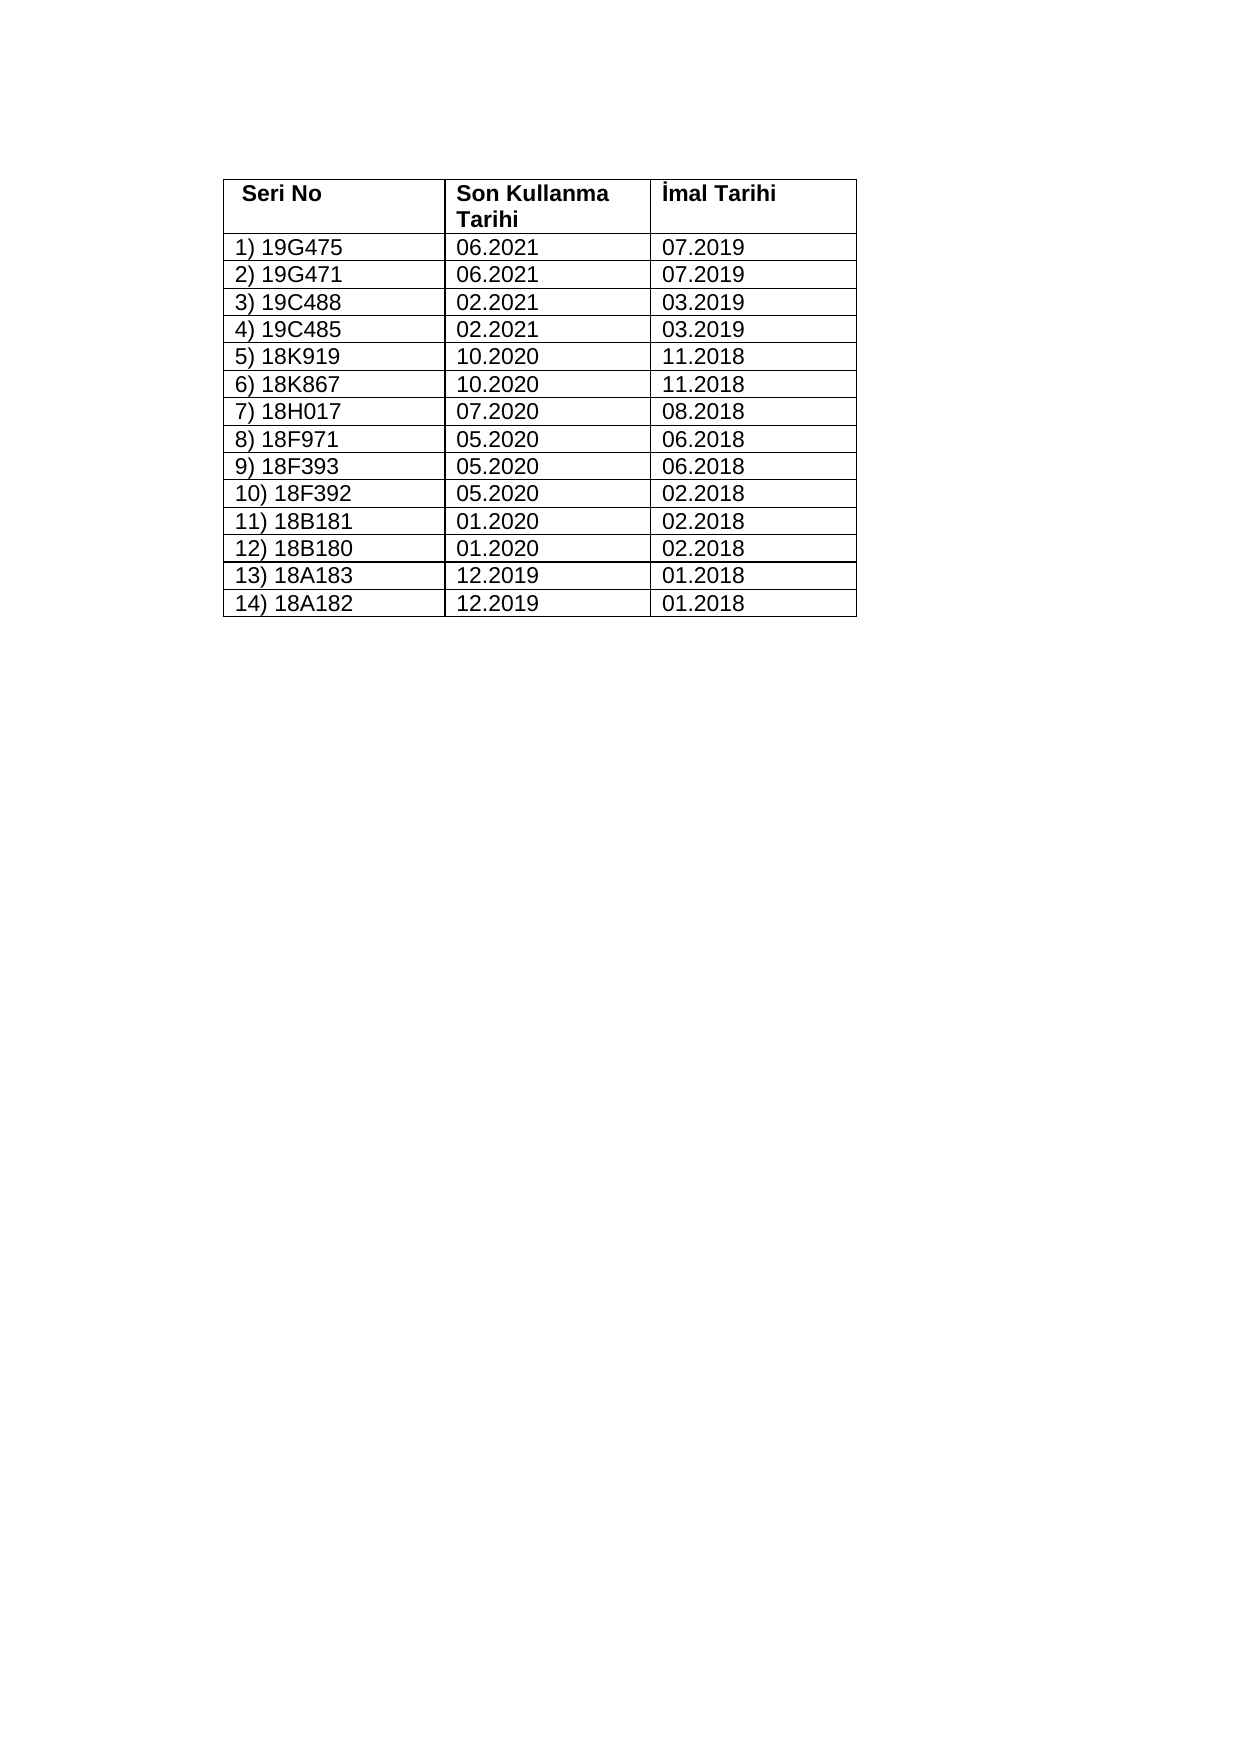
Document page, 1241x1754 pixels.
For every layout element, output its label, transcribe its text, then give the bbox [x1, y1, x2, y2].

table_cell 06.2021 [446, 261, 650, 287]
table_header İmal Tarihi [651, 180, 856, 233]
table_cell 3) 19C488 [224, 289, 444, 315]
table_cell 12.2019 [446, 590, 650, 616]
table_cell 11.2018 [651, 343, 856, 370]
table_cell 14) 18A182 [224, 590, 444, 616]
table_cell 02.2021 [446, 316, 650, 342]
table_header Son Kullanma Tarihi [446, 180, 650, 233]
table_cell 08.2018 [651, 398, 856, 424]
table_cell 01.2018 [651, 563, 856, 589]
table_cell 02.2018 [651, 480, 856, 507]
table_header Seri No [224, 180, 444, 233]
table_cell 02.2018 [651, 508, 856, 534]
table_cell 03.2019 [651, 289, 856, 315]
table_cell 11) 18B181 [224, 508, 444, 534]
table_cell 07.2020 [446, 398, 650, 424]
table_cell 06.2021 [446, 234, 650, 260]
table_cell 05.2020 [446, 453, 650, 479]
table_cell 01.2020 [446, 535, 650, 561]
table_cell 7) 18H017 [224, 398, 444, 424]
table_cell 13) 18A183 [224, 563, 444, 589]
table_cell 2) 19G471 [224, 261, 444, 287]
table_cell 1) 19G475 [224, 234, 444, 260]
table_cell 5) 18K919 [224, 343, 444, 370]
table_cell 10.2020 [446, 343, 650, 370]
table_cell 06.2018 [651, 453, 856, 479]
table_cell 07.2019 [651, 234, 856, 260]
table_cell 8) 18F971 [224, 426, 444, 452]
table_cell 10.2020 [446, 371, 650, 397]
table_cell 01.2018 [651, 590, 856, 616]
table_cell 6) 18K867 [224, 371, 444, 397]
table_cell 11.2018 [651, 371, 856, 397]
table_cell 10) 18F392 [224, 480, 444, 507]
table_cell 05.2020 [446, 480, 650, 507]
table_cell 05.2020 [446, 426, 650, 452]
table_cell 12) 18B180 [224, 535, 444, 561]
table_cell 02.2018 [651, 535, 856, 561]
table_cell 02.2021 [446, 289, 650, 315]
table_cell 06.2018 [651, 426, 856, 452]
table_cell 07.2019 [651, 261, 856, 287]
table_cell 01.2020 [446, 508, 650, 534]
table_cell 9) 18F393 [224, 453, 444, 479]
table_cell 03.2019 [651, 316, 856, 342]
table_cell 4) 19C485 [224, 316, 444, 342]
table_cell 12.2019 [446, 563, 650, 589]
